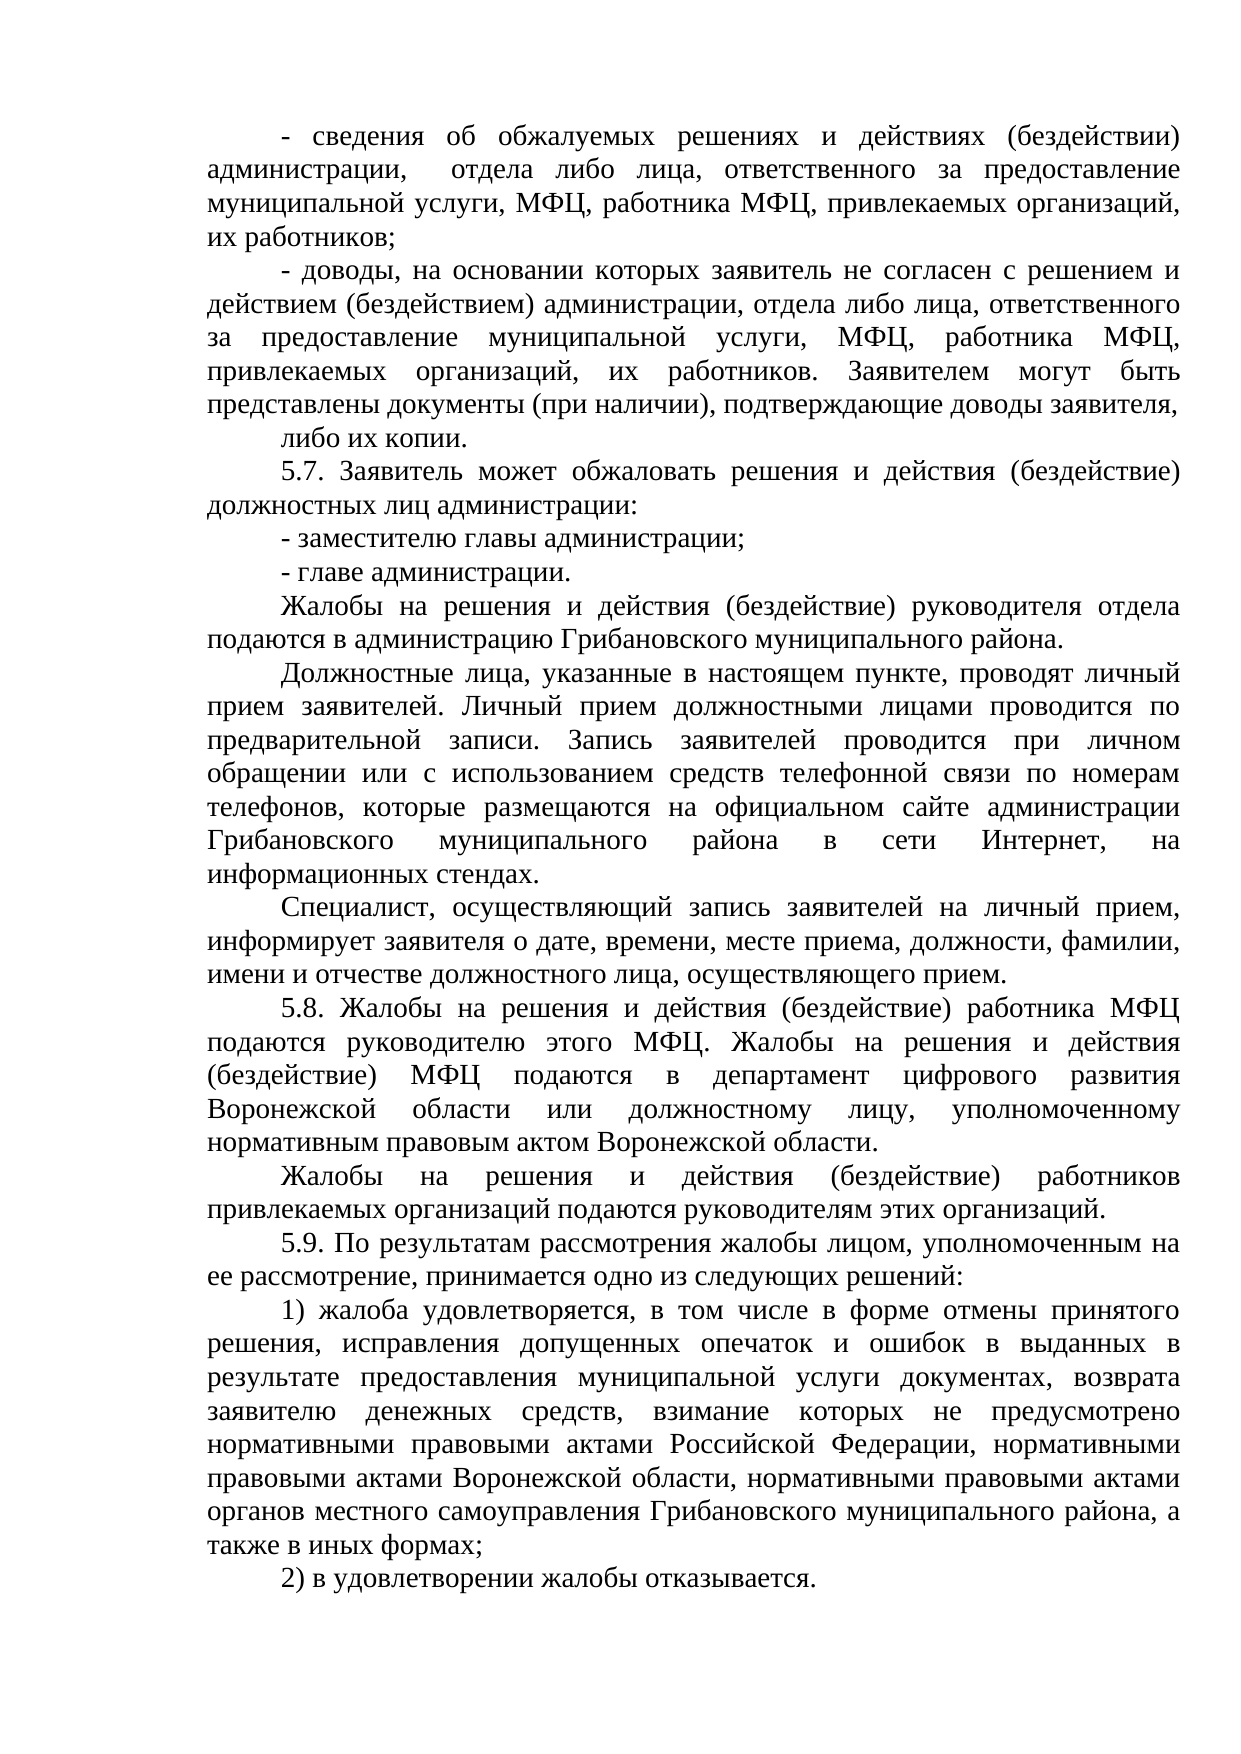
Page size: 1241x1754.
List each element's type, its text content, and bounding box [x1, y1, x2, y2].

text 1) жалоба удовлетворяется, в том числе в форме отмены принятого решения, исправления допущенных опечаток и ошибок в выданных в результате предоставления муниципальной услуги документах, возврата заявителю денежных средств, взимание которых не предусмотрено нормативными правовыми актами Российской Федерации, нормативными правовыми актами Воронежской области, нормативными правовыми актами органов местного самоуправления Грибановского муниципального района, а также в иных формах; [207, 1292, 1181, 1560]
text - главе администрации. [207, 554, 1181, 588]
text - сведения об обжалуемых решениях и действиях (бездействии) администрации, отдела либо лица, ответственного за предоставление муниципальной услуги, МФЦ, работника МФЦ, привлекаемых организаций, их работников; [207, 118, 1181, 252]
text Специалист, осуществляющий запись заявителей на личный прием, информирует заявителя о дате, времени, месте приема, должности, фамилии, имени и отчестве должностного лица, осуществляющего прием. [207, 889, 1181, 990]
text 5.7. Заявитель может обжаловать решения и действия (бездействие) должностных лиц администрации: [207, 453, 1181, 521]
text Жалобы на решения и действия (бездействие) работников привлекаемых организаций подаются руководителям этих организаций. [207, 1158, 1181, 1225]
text 5.8. Жалобы на решения и действия (бездействие) работника МФЦ подаются руководителю этого МФЦ. Жалобы на решения и действия (бездействие) МФЦ подаются в департамент цифрового развития Воронежской области или должностному лицу, уполномоченному нормативным правовым актом Воронежской области. [207, 990, 1181, 1158]
text либо их копии. [207, 420, 1181, 453]
text 5.9. По результатам рассмотрения жалобы лицом, уполномоченным на ее рассмотрение, принимается одно из следующих решений: [207, 1225, 1181, 1292]
text Жалобы на решения и действия (бездействие) руководителя отдела подаются в администрацию Грибановского муниципального района. [207, 588, 1181, 655]
text 2) в удовлетворении жалобы отказывается. [207, 1560, 1181, 1594]
text - доводы, на основании которых заявитель не согласен с решением и действием (бездействием) администрации, отдела либо лица, ответственного за предоставление муниципальной услуги, МФЦ, работника МФЦ, привлекаемых организаций, их работников. Заявителем могут быть представлены документы (при наличии), подтверждающие доводы заявителя, [207, 252, 1181, 420]
text - заместителю главы администрации; [207, 521, 1181, 554]
text Должностные лица, указанные в настоящем пункте, проводят личный прием заявителей. Личный прием должностными лицами проводится по предварительной записи. Запись заявителей проводится при личном обращении или с использованием средств телефонной связи по номерам телефонов, которые размещаются на официальном сайте администрации Грибановского муниципального района в сети Интернет, на информационных стендах. [207, 655, 1181, 889]
